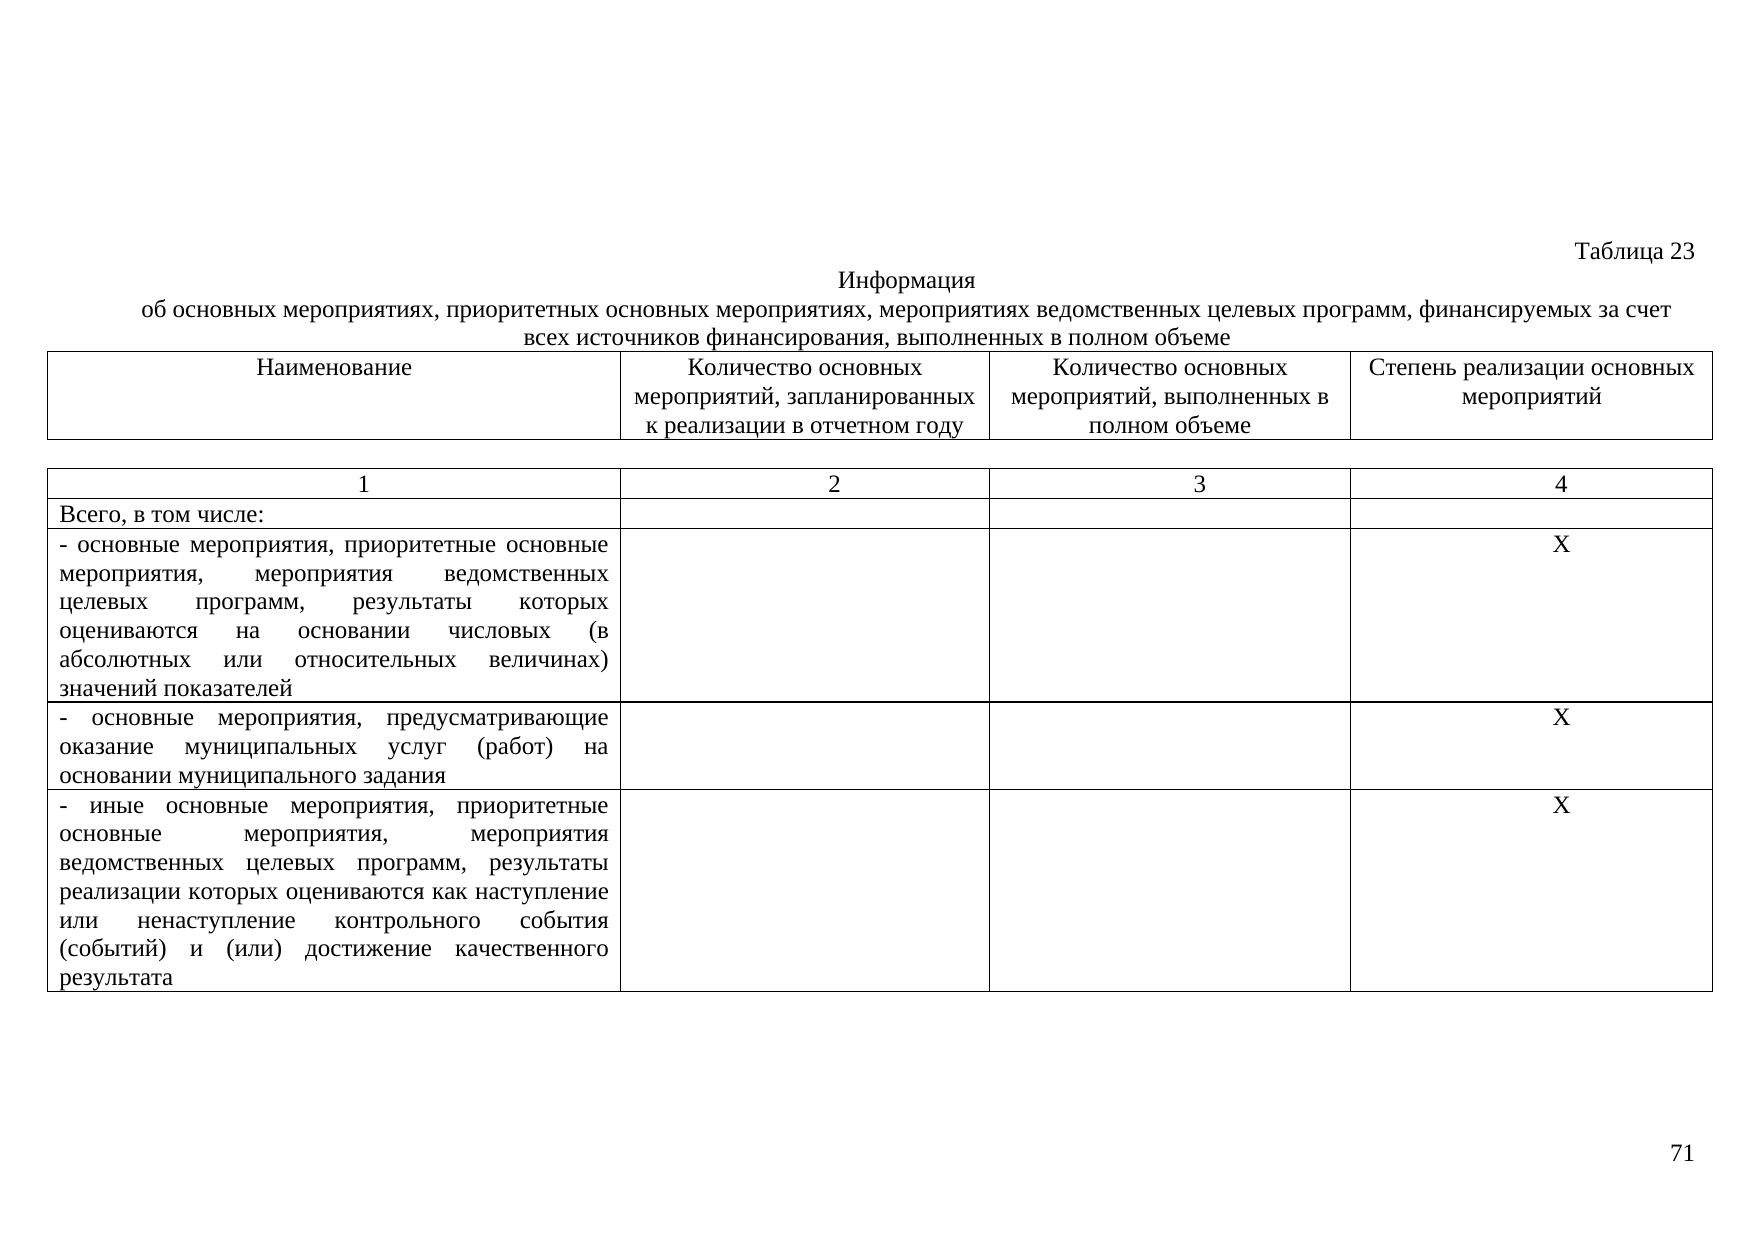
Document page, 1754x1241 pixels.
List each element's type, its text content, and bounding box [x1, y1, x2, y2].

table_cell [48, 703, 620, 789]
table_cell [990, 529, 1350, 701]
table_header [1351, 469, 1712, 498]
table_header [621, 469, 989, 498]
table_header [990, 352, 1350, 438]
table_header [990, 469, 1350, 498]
text об основных мероприятиях, приоритетных основных мероприятиях, мероприятиях ведомственных целевых программ, финансируемых за счет всех источников финансирования, выполненных в полном объеме [59, 294, 1695, 351]
text Таблица 23 [59, 236, 1695, 265]
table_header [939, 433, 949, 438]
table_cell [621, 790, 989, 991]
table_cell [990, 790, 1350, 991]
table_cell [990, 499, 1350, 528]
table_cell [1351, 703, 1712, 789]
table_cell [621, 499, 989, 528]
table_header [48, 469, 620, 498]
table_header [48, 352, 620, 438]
text Информация [59, 265, 1695, 294]
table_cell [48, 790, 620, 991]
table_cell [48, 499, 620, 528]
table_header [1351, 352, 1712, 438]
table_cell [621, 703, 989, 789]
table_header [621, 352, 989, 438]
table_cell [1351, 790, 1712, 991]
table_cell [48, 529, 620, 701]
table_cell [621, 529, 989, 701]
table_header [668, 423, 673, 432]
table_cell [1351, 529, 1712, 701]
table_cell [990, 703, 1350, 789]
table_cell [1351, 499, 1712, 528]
